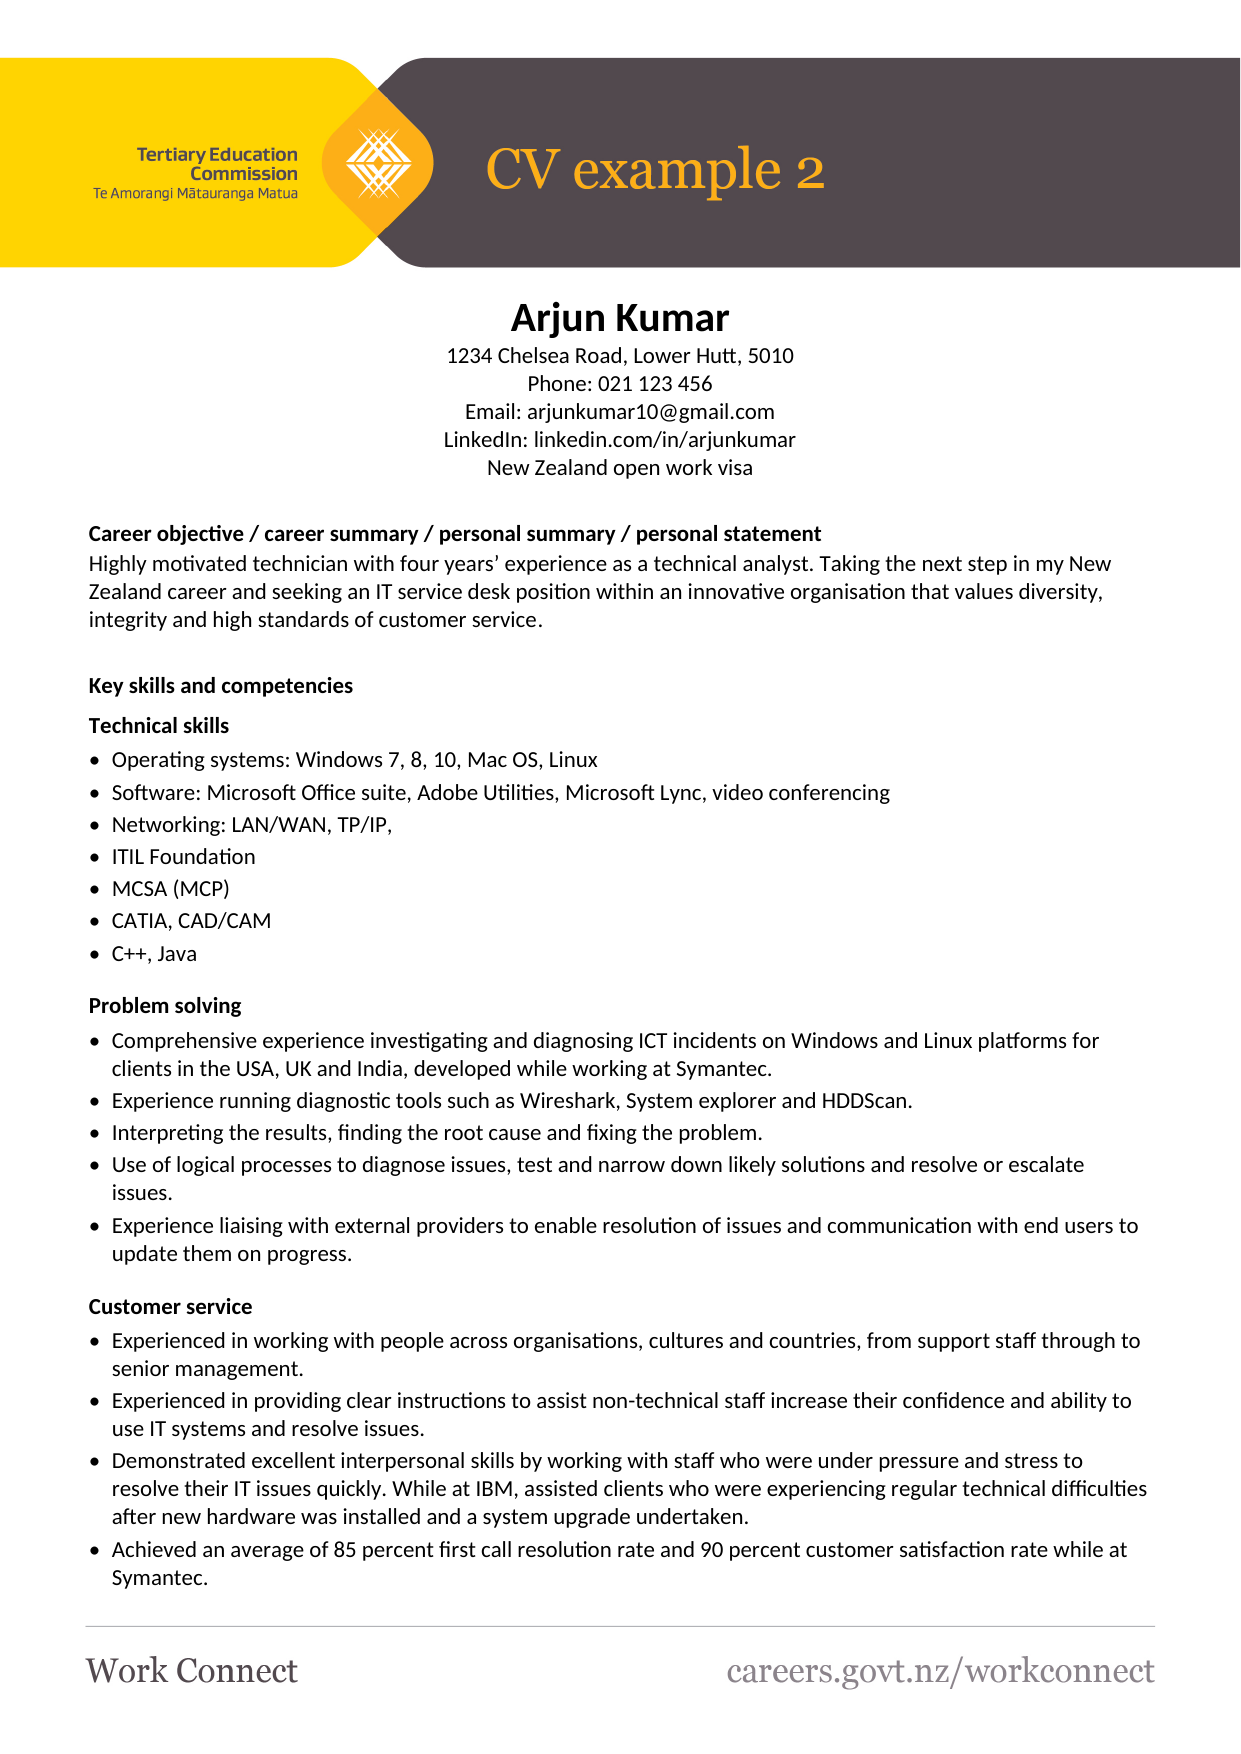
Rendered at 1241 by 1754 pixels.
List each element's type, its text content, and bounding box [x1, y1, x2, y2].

text 1234 Chelsea Road, Lower Hutt, 5010 [89, 341, 1152, 369]
text Phone: 021 123 456 Email: arjunkumar10@gmail.com [89, 369, 1152, 426]
text New Zealand open work visa [89, 453, 1152, 482]
text Arjun Kumar [89, 291, 1152, 341]
text Experienced in working with people across organisations, cultures and countries, from support staff through to senior management. [89, 1326, 1152, 1382]
text Networking: LAN/WAN, TP/IP, [89, 810, 1152, 838]
text Use of logical processes to diagnose issues, test and narrow down likely solutions and resolve or escalate issues. [89, 1151, 1152, 1207]
text LinkedIn: linkedin.com/in/arjunkumar [89, 426, 1152, 453]
text Experienced in providing clear instructions to assist non-technical staff increase their confidence and ability to use IT systems and resolve issues. [89, 1386, 1152, 1442]
text Experience running diagnostic tools such as Wireshark, System explorer and HDDScan. [89, 1086, 1152, 1114]
text Key skills and competencies [89, 671, 1152, 699]
text Software: Microsoft Office suite, Adobe Utilities, Microsoft Lync, video conferencing [89, 778, 1152, 806]
text Technical skills [89, 711, 1152, 739]
text MCSA (MCP) [89, 874, 1152, 902]
text Demonstrated excellent interpersonal skills by working with staff who were under pressure and stress to resolve their IT issues quickly. While at IBM, assisted clients who were experiencing regular technical difficulties after new hardware was installed and a system upgrade undertaken. [89, 1446, 1152, 1531]
text Comprehensive experience investigating and diagnosing ICT incidents on Windows and Linux platforms for clients in the USA, UK and India, developed while working at Symantec. [89, 1026, 1152, 1082]
text Achieved an average of 85 percent first call resolution rate and 90 percent customer satisfaction rate while at Symantec. [89, 1535, 1152, 1591]
text C++, Java [89, 939, 1152, 967]
picture [0, 1, 1241, 1754]
text Interpreting the results, finding the root cause and fixing the problem. [89, 1118, 1152, 1146]
text Highly motivated technician with four years’ experience as a technical analyst. Taking the next step in my New Zealand career and seeking an IT service desk position within an innovative organisation that values diversity, integrity and high standards of customer service. [89, 549, 1152, 633]
text Operating systems: Windows 7, 8, 10, Mac OS, Linux [89, 746, 1152, 773]
text CATIA, CAD/CAM [89, 906, 1152, 934]
text Experience liaising with external providers to enable resolution of issues and communication with end users to update them on progress. [89, 1211, 1152, 1267]
text Customer service [89, 1292, 1152, 1320]
text Problem solving [89, 992, 1152, 1020]
text ITIL Foundation [89, 842, 1152, 870]
text Career objective / career summary / personal summary / personal statement [89, 519, 1152, 547]
